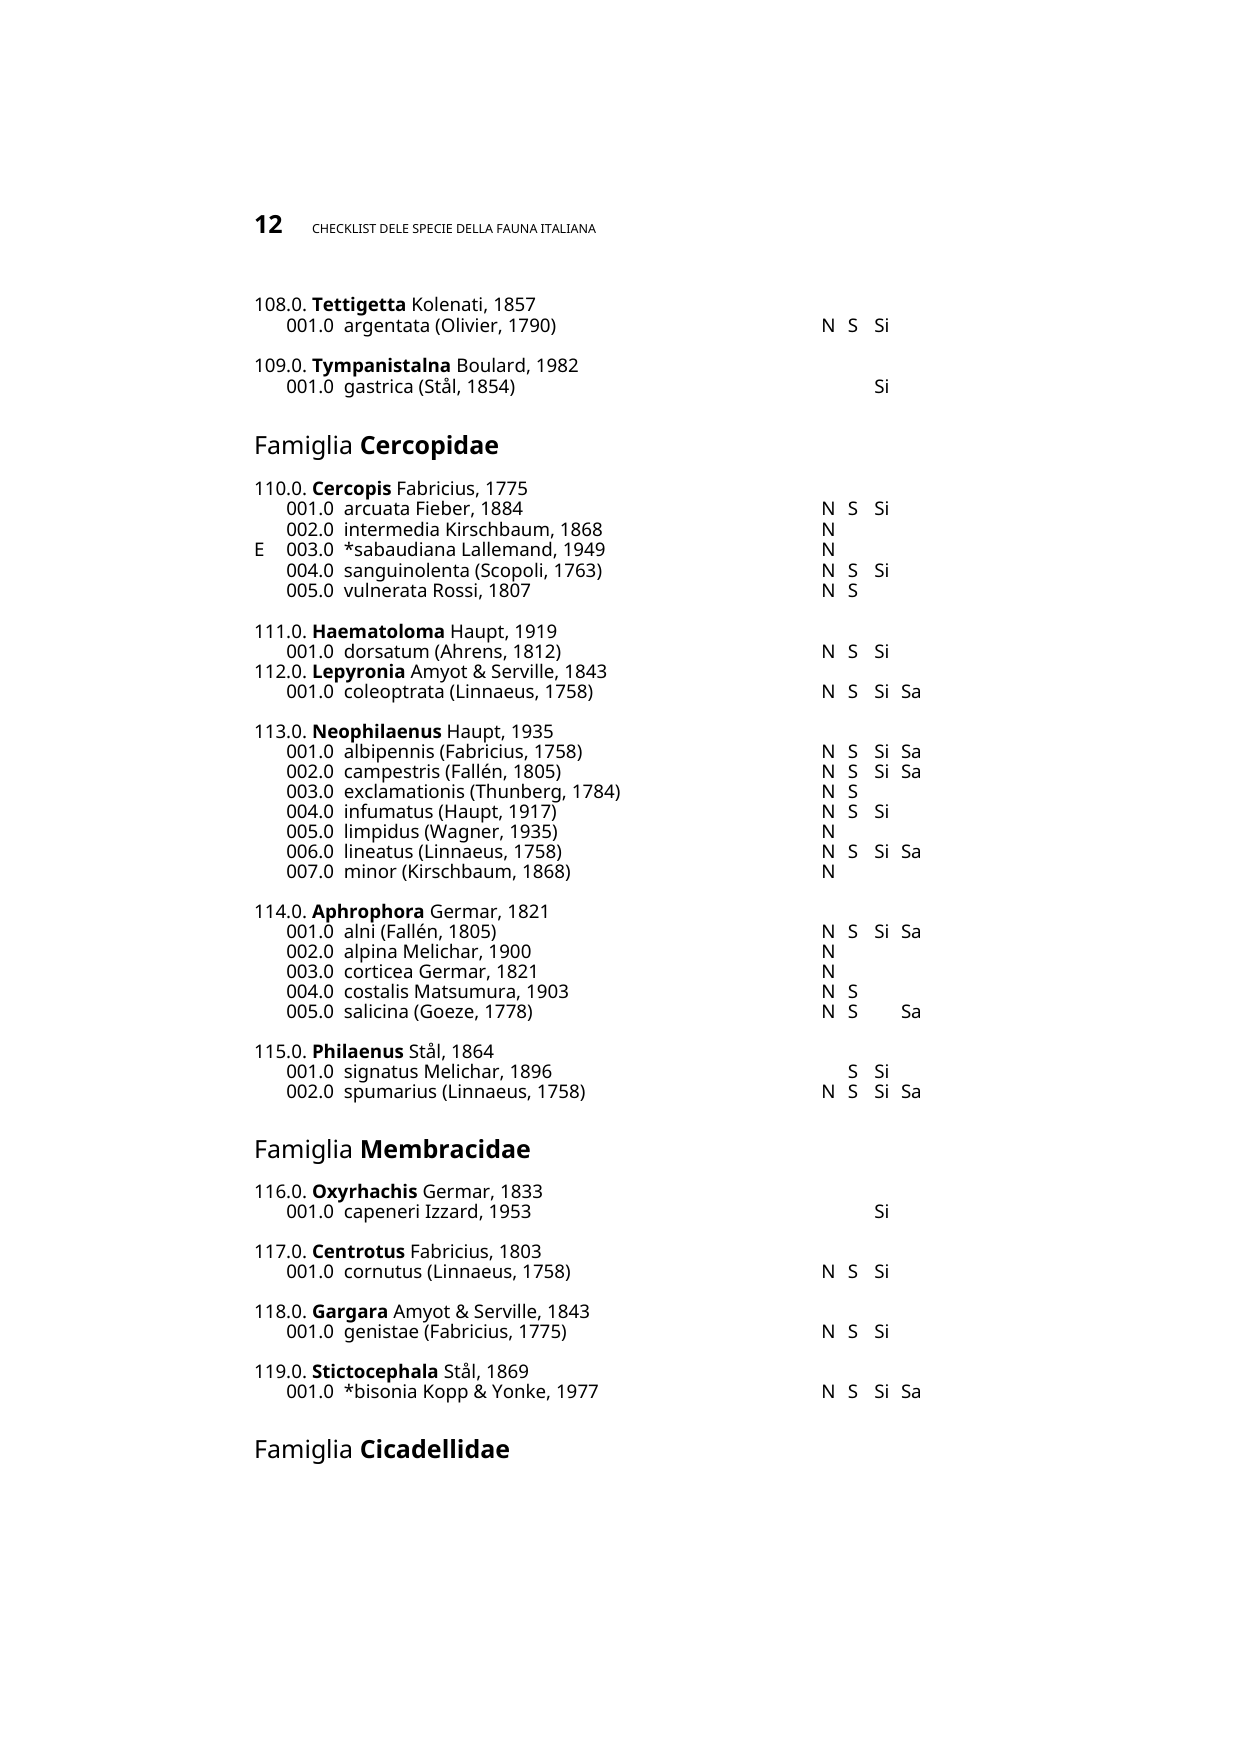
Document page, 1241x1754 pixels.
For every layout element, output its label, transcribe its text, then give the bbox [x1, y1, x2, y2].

text 111.0. Haematoloma Haupt, 1919 [254, 622, 1004, 642]
text 006.0 lineatus (Linnaeus, 1758) N S Si Sa [254, 843, 1004, 863]
text 001.0 signatus Melichar, 1896 S Si [254, 1063, 1004, 1083]
text E 003.0 *sabaudiana Lallemand, 1949 N [254, 540, 1004, 561]
text 001.0 coleoptrata (Linnaeus, 1758) N S Si Sa [254, 683, 1004, 703]
text 113.0. Neophilaenus Haupt, 1935 [254, 723, 1004, 743]
text 118.0. Gargara Amyot & Serville, 1843 [254, 1303, 1004, 1323]
text 003.0 exclamationis (Thunberg, 1784) N S [254, 783, 1004, 803]
text 001.0 genistae (Fabricius, 1775) N S Si [254, 1323, 1004, 1343]
text 005.0 salicina (Goeze, 1778) N S Sa [254, 1003, 1004, 1023]
text 110.0. Cercopis Fabricius, 1775 [254, 479, 1004, 499]
text 007.0 minor (Kirschbaum, 1868) N [254, 863, 1004, 883]
text Famiglia Cicadellidae [254, 1443, 1004, 1463]
text 002.0 intermedia Kirschbaum, 1868 N [254, 520, 1004, 540]
text 117.0. Centrotus Fabricius, 1803 [254, 1243, 1004, 1263]
text 001.0 albipennis (Fabricius, 1758) N S Si Sa [254, 743, 1004, 763]
text 004.0 sanguinolenta (Scopoli, 1763) N S Si [254, 561, 1004, 581]
text 001.0 dorsatum (Ahrens, 1812) N S Si [254, 642, 1004, 663]
text 004.0 infumatus (Haupt, 1917) N S Si [254, 803, 1004, 823]
text 005.0 vulnerata Rossi, 1807 N S [254, 581, 1004, 602]
text 119.0. Stictocephala Stål, 1869 [254, 1363, 1004, 1383]
text 002.0 campestris (Fallén, 1805) N S Si Sa [254, 763, 1004, 783]
text 004.0 costalis Matsumura, 1903 N S [254, 983, 1004, 1003]
text 109.0. Tympanistalna Boulard, 1982 [254, 357, 1004, 377]
text 001.0 alni (Fallén, 1805) N S Si Sa [254, 923, 1004, 943]
text 115.0. Philaenus Stål, 1864 [254, 1043, 1004, 1063]
text 001.0 argentata (Olivier, 1790) N S Si [254, 316, 1004, 336]
text 116.0. Oxyrhachis Germar, 1833 [254, 1183, 1004, 1203]
text 114.0. Aphrophora Germar, 1821 [254, 903, 1004, 923]
text Famiglia Membracidae [254, 1143, 1004, 1163]
text 108.0. Tettigetta Kolenati, 1857 [254, 295, 1004, 316]
text 002.0 alpina Melichar, 1900 N [254, 943, 1004, 963]
text 001.0 gastrica (Stål, 1854) Si [254, 377, 1004, 397]
text 001.0 *bisonia Kopp & Yonke, 1977 N S Si Sa [254, 1383, 1004, 1403]
text 003.0 corticea Germar, 1821 N [254, 963, 1004, 983]
text 005.0 limpidus (Wagner, 1935) N [254, 823, 1004, 843]
text Famiglia Cercopidae [254, 438, 1004, 459]
text 001.0 capeneri Izzard, 1953 Si [254, 1203, 1004, 1223]
text 002.0 spumarius (Linnaeus, 1758) N S Si Sa [254, 1083, 1004, 1103]
text 112.0. Lepyronia Amyot & Serville, 1843 [254, 663, 1004, 683]
text 001.0 arcuata Fieber, 1884 N S Si [254, 499, 1004, 520]
text 001.0 cornutus (Linnaeus, 1758) N S Si [254, 1263, 1004, 1283]
